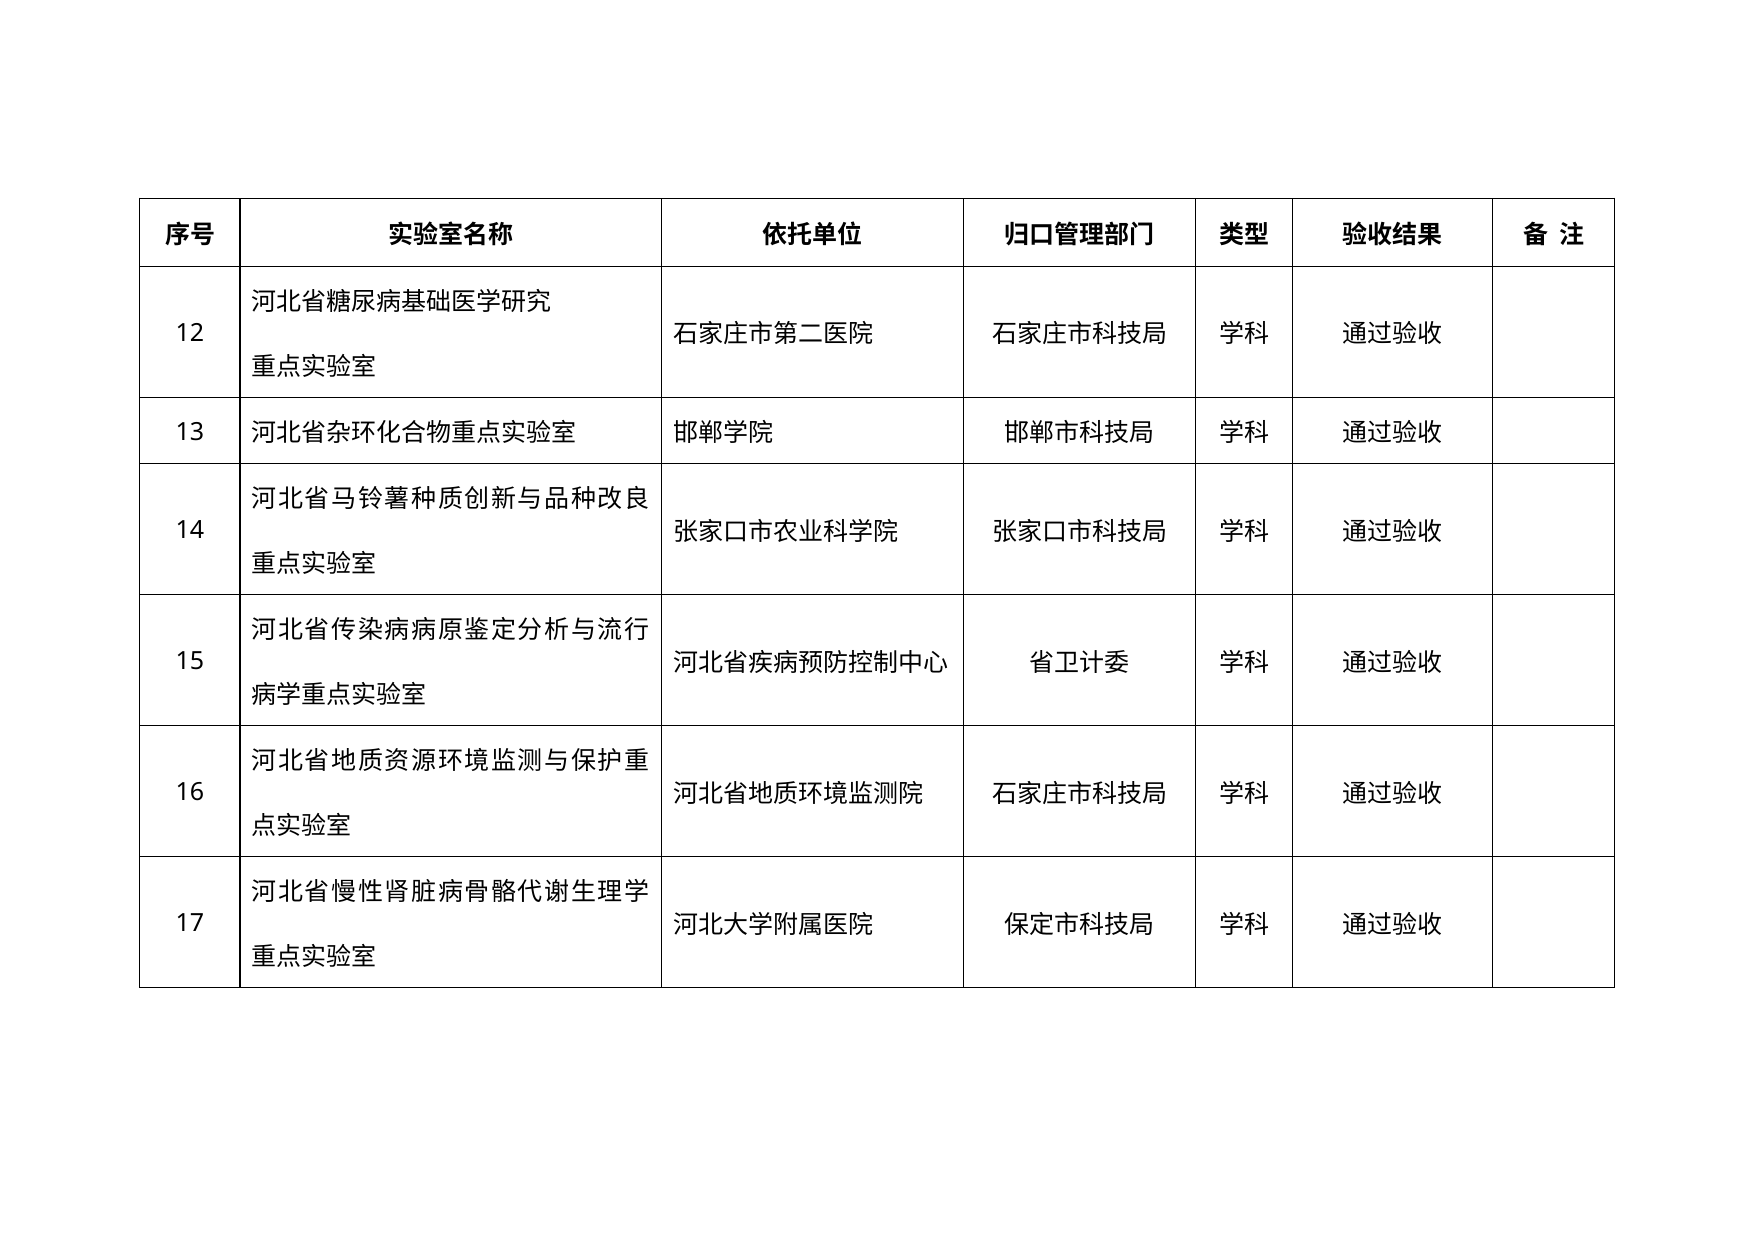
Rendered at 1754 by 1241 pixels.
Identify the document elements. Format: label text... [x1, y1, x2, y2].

table_cell 学科 [1196, 595, 1292, 725]
table_cell 通过验收 [1293, 267, 1492, 397]
table_cell 河北大学附属医院 [662, 857, 963, 987]
table_cell [1493, 726, 1614, 856]
table_cell 学科 [1196, 398, 1292, 463]
table_cell 河北省地质资源环境监测与保护重点实验室 [241, 726, 661, 856]
table_header 验收结果 [1293, 199, 1492, 266]
table_cell 河北省地质环境监测院 [662, 726, 963, 856]
table_cell 省卫计委 [964, 595, 1195, 725]
table_cell [1493, 267, 1614, 397]
table_header 归口管理部门 [964, 199, 1195, 266]
table_cell [1493, 595, 1614, 725]
table_cell 学科 [1196, 464, 1292, 594]
table_cell 13 [140, 398, 239, 463]
table_cell 张家口市科技局 [964, 464, 1195, 594]
table_cell 通过验收 [1293, 464, 1492, 594]
table_cell 通过验收 [1293, 595, 1492, 725]
table_cell 石家庄市科技局 [964, 726, 1195, 856]
table_header 实验室名称 [241, 199, 661, 266]
table_cell 17 [140, 857, 239, 987]
table_cell 邯郸学院 [662, 398, 963, 463]
table_cell 学科 [1196, 726, 1292, 856]
table_cell [1493, 464, 1614, 594]
table_cell 河北省糖尿病基础医学研究 重点实验室 [241, 267, 661, 397]
table_cell 14 [140, 464, 239, 594]
table_cell 河北省传染病病原鉴定分析与流行病学重点实验室 [241, 595, 661, 725]
table_cell [1493, 857, 1614, 987]
table_cell 通过验收 [1293, 398, 1492, 463]
table_cell 通过验收 [1293, 857, 1492, 987]
table_header 序号 [140, 199, 239, 266]
table_cell 河北省疾病预防控制中心 [662, 595, 963, 725]
table_cell 保定市科技局 [964, 857, 1195, 987]
table_cell [1493, 398, 1614, 463]
table_cell 邯郸市科技局 [964, 398, 1195, 463]
table_cell 石家庄市第二医院 [662, 267, 963, 397]
table_cell 通过验收 [1293, 726, 1492, 856]
table_cell 16 [140, 726, 239, 856]
table_header 类型 [1196, 199, 1292, 266]
table_cell 河北省马铃薯种质创新与品种改良重点实验室 [241, 464, 661, 594]
table_cell 12 [140, 267, 239, 397]
table_cell 学科 [1196, 267, 1292, 397]
table_cell 15 [140, 595, 239, 725]
table_cell 石家庄市科技局 [964, 267, 1195, 397]
table_cell 河北省杂环化合物重点实验室 [241, 398, 661, 463]
table_header 备 注 [1493, 199, 1614, 266]
table_cell 张家口市农业科学院 [662, 464, 963, 594]
table_cell 河北省慢性肾脏病骨骼代谢生理学重点实验室 [241, 857, 661, 987]
table_header 依托单位 [662, 199, 963, 266]
table_cell 学科 [1196, 857, 1292, 987]
